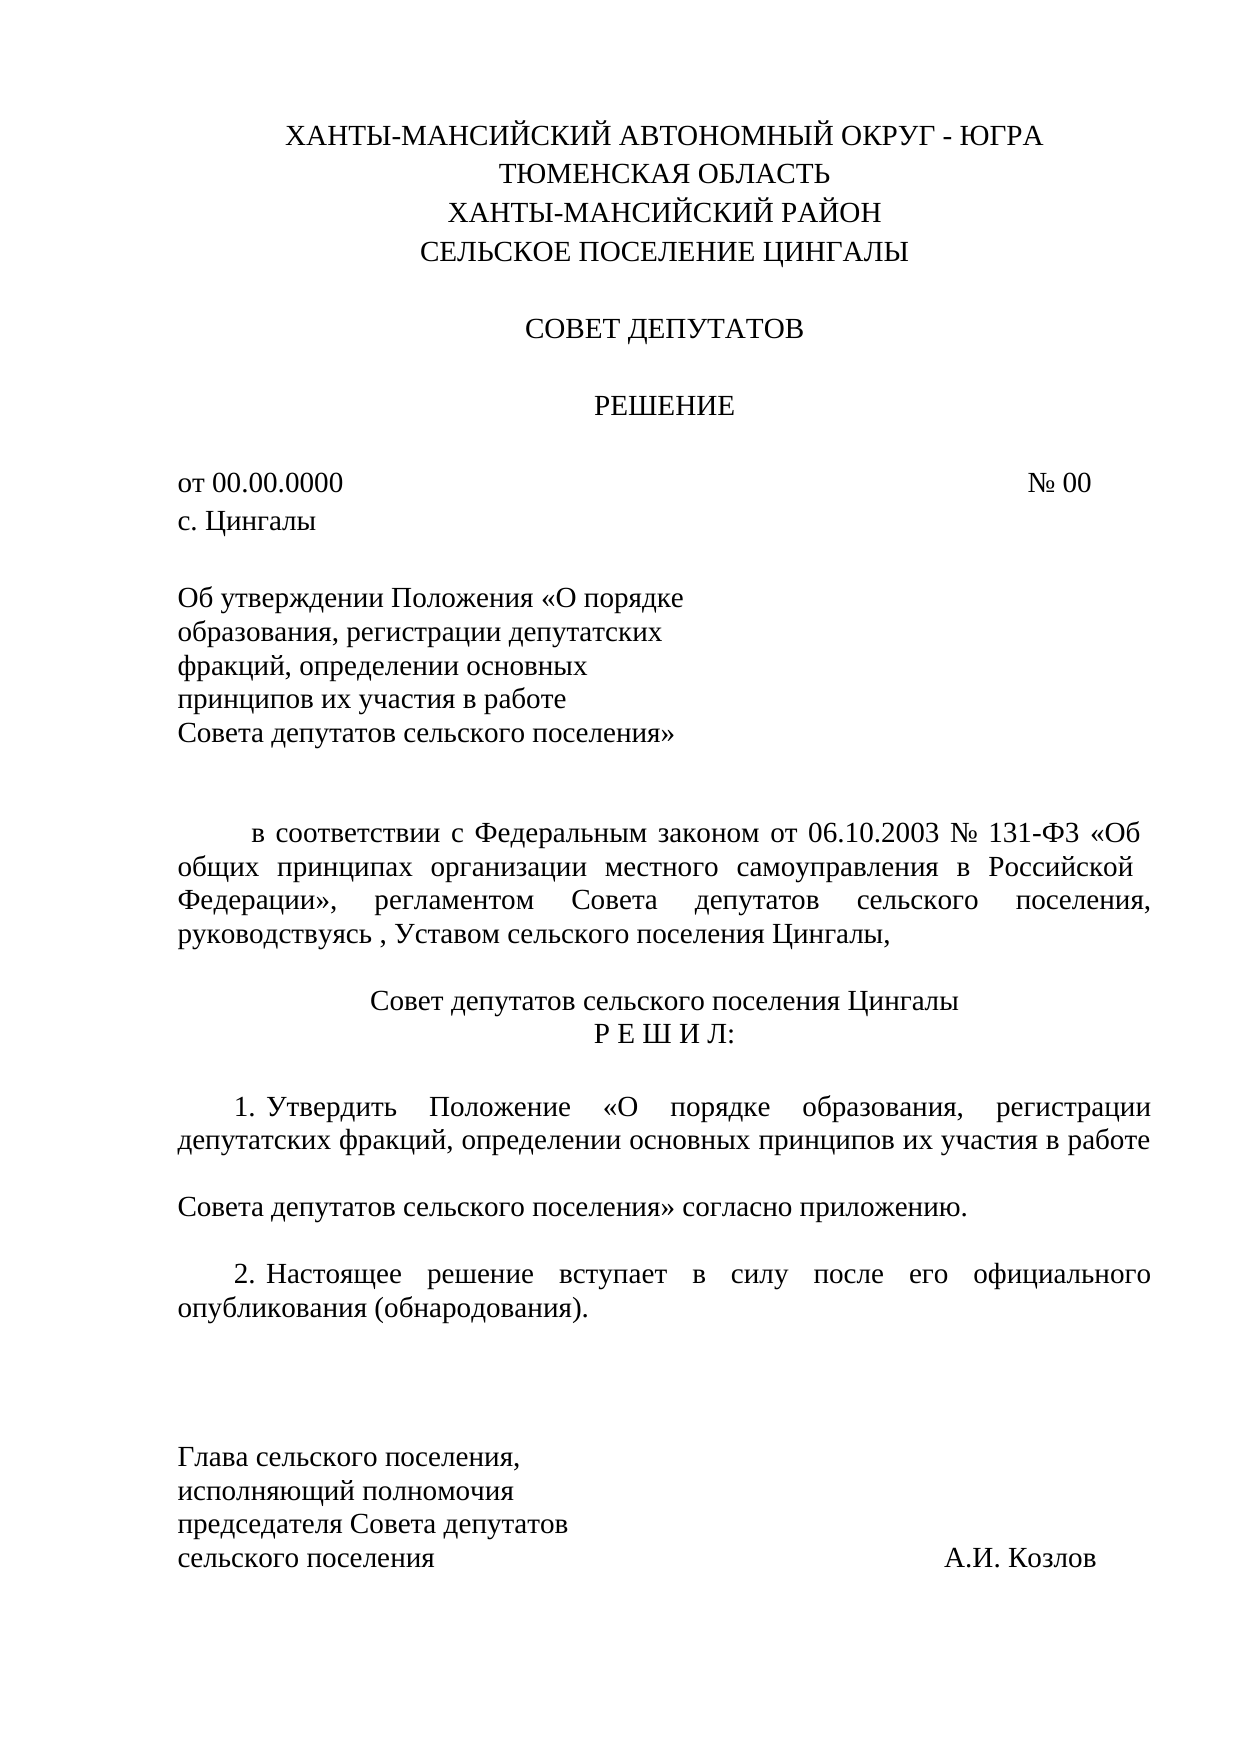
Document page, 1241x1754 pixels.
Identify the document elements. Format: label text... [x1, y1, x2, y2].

text принципов их участия в работе [177, 681, 1152, 715]
text СОВЕТ ДЕПУТАТОВ [177, 311, 1152, 344]
text Р Е Ш И Л: [177, 1017, 1152, 1050]
list Настоящее решение вступает в силу после его официального опубликования (обнародования). [177, 1256, 1152, 1323]
text фракций, определении основных [177, 648, 1152, 681]
text исполняющий полномочия [177, 1473, 1152, 1506]
text в соответствии с Федеральным законом от 06.10.2003 № 131-Ф3 «Об общих принципах организации местного самоуправления в Российской Федерации», регламентом Совета депутатов сельского поселения, руководствуясь , Уставом сельского поселения Цингалы, [177, 815, 1152, 949]
text председателя Совета депутатов [177, 1506, 1152, 1540]
text образования, регистрации депутатских [177, 614, 1152, 648]
text Совета депутатов сельского поселения» [177, 715, 1152, 748]
text Об утверждении Положения «О порядке [177, 581, 1152, 614]
text РЕШЕНИЕ [177, 388, 1152, 421]
text СЕЛЬСКОЕ ПОСЕЛЕНИЕ ЦИНГАЛЫ [177, 234, 1152, 267]
text Глава сельского поселения, [177, 1439, 1152, 1473]
text от 00.00.0000 № 00 [177, 465, 1152, 498]
text сельского поселения А.И. Козлов [177, 1540, 1152, 1573]
text ТЮМЕНСКАЯ ОБЛАСТЬ [177, 157, 1152, 190]
text с. Цингалы [177, 503, 1152, 537]
text ХАНТЫ-МАНСИЙСКИЙ РАЙОН [177, 195, 1152, 229]
text ХАНТЫ-МАНСИЙСКИЙ АВТОНОМНЫЙ ОКРУГ - ЮГРА [177, 118, 1152, 152]
subtitle Совет депутатов сельского поселения Цингалы [177, 983, 1152, 1017]
list Утвердить Положение «О порядке образования, регистрации депутатских фракций, определении основных принципов их участия в работе Совета депутатов сельского поселения» согласно приложению. [177, 1089, 1152, 1223]
